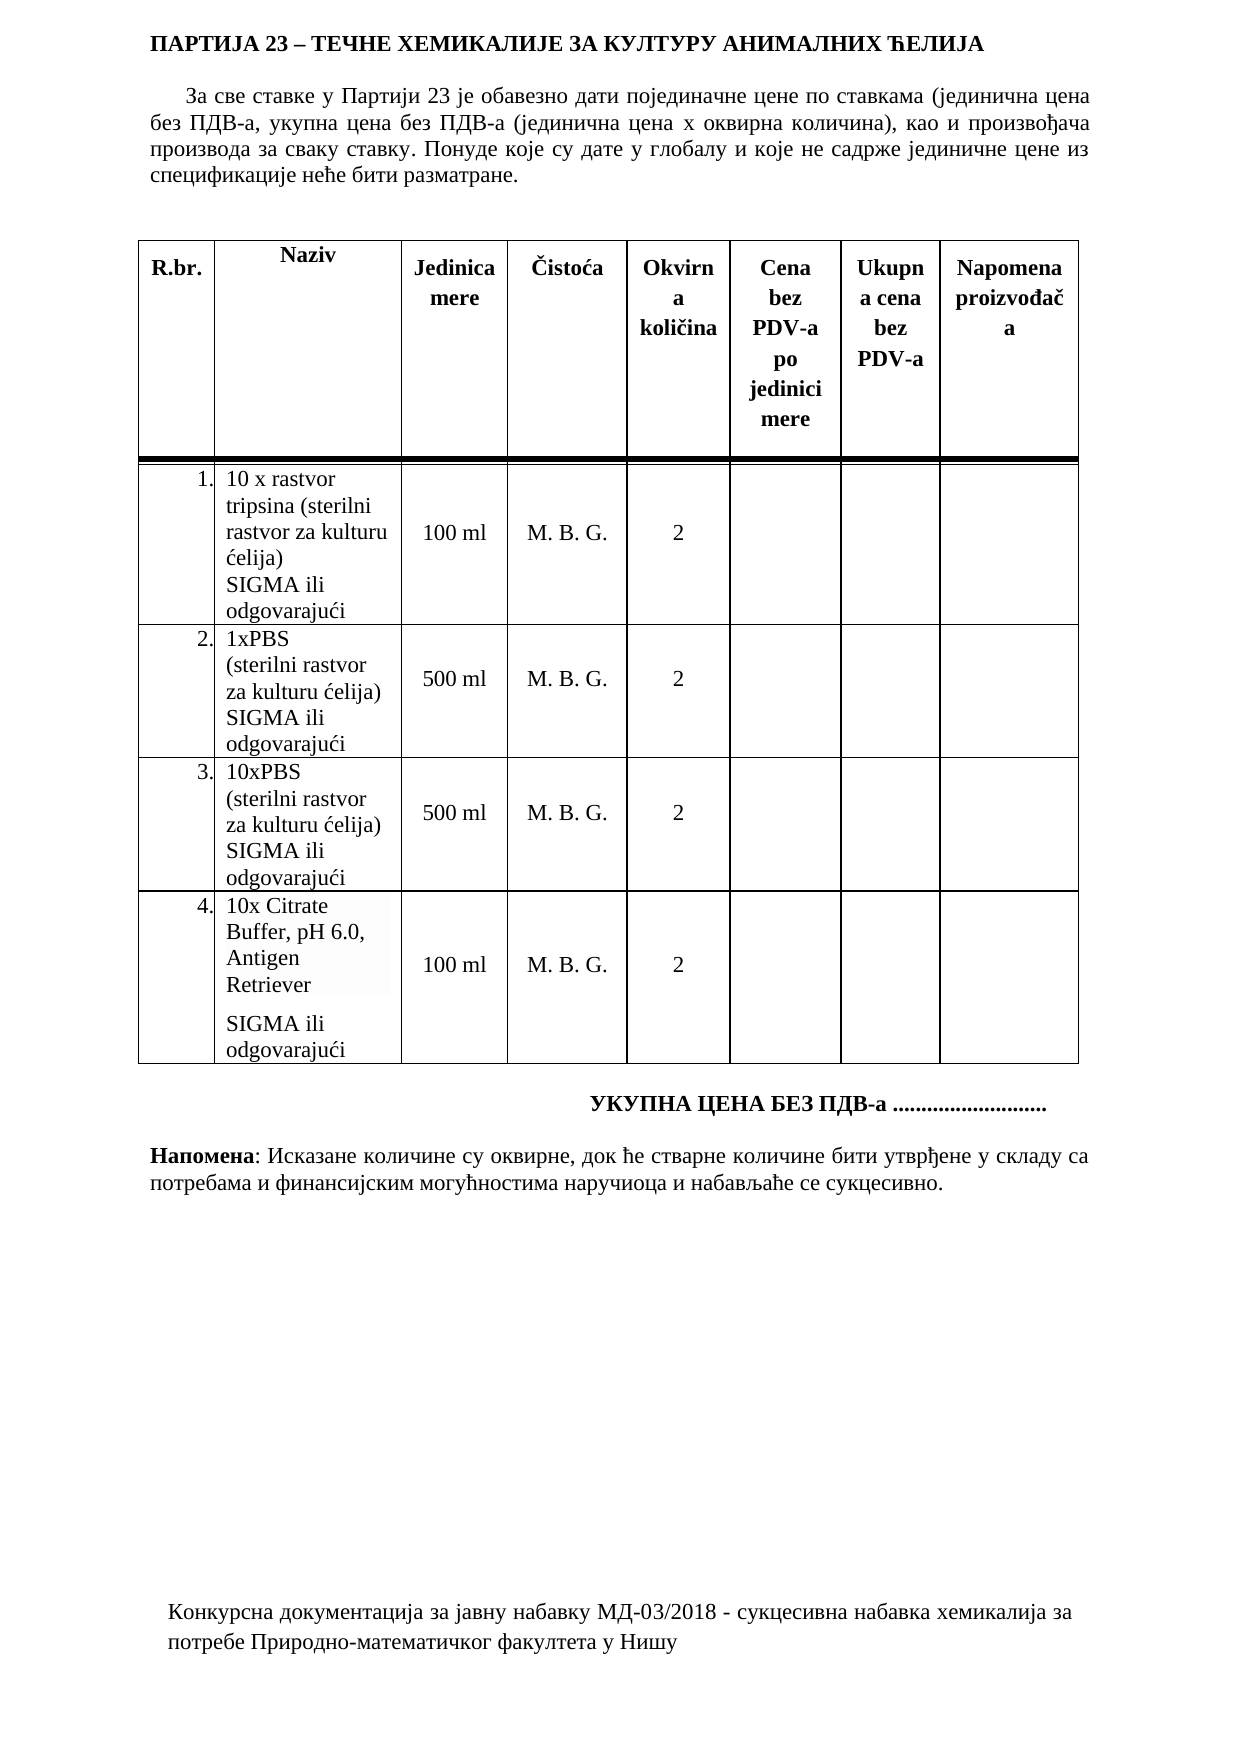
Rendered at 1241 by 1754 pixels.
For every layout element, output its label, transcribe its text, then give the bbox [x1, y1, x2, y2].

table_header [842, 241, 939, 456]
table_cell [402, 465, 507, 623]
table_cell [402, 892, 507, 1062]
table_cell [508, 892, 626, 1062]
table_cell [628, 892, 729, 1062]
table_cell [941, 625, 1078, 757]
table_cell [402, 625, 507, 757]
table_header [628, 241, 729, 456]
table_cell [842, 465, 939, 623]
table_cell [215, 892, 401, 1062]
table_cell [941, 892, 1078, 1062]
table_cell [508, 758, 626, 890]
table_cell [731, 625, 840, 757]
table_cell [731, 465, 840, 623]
text УКУПНА ЦЕНА БЕЗ ПДВ-а ........................... [589, 1090, 1090, 1116]
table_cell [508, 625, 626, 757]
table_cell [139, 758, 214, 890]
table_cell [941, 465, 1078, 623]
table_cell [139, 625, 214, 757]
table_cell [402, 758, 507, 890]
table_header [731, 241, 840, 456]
text За све ставке у Партији 23 је обавезно дати појединачне цене по ставкама (јединична цена без ПДВ-а, укупна цена без ПДВ-а (јединична цена x оквирна количина), као и произвођача производа за сваку ставку. Понуде које су дате у глобалу и које не садрже јединичне цене из спецификације неће бити разматране. [150, 82, 1090, 188]
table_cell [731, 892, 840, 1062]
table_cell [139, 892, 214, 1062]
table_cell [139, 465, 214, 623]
text Напомена: Исказане количине су оквирне, док ће стварне количине бити утврђене у складу са потребама и финансијским могућностима наручиоца и набављаће се сукцесивно. [150, 1142, 1090, 1195]
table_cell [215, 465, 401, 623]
text ПАРТИЈА 23 – ТЕЧНЕ ХЕМИКАЛИЈЕ ЗА КУЛТУРУ АНИМАЛНИХ ЋЕЛИЈА [150, 29, 1090, 56]
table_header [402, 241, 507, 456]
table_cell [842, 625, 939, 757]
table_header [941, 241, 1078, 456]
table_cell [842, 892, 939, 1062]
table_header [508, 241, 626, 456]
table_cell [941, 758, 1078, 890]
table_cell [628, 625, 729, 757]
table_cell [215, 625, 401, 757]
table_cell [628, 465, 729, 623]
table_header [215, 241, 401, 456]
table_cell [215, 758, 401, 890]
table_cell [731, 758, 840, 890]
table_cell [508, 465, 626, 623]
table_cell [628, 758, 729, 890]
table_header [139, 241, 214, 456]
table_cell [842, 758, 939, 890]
